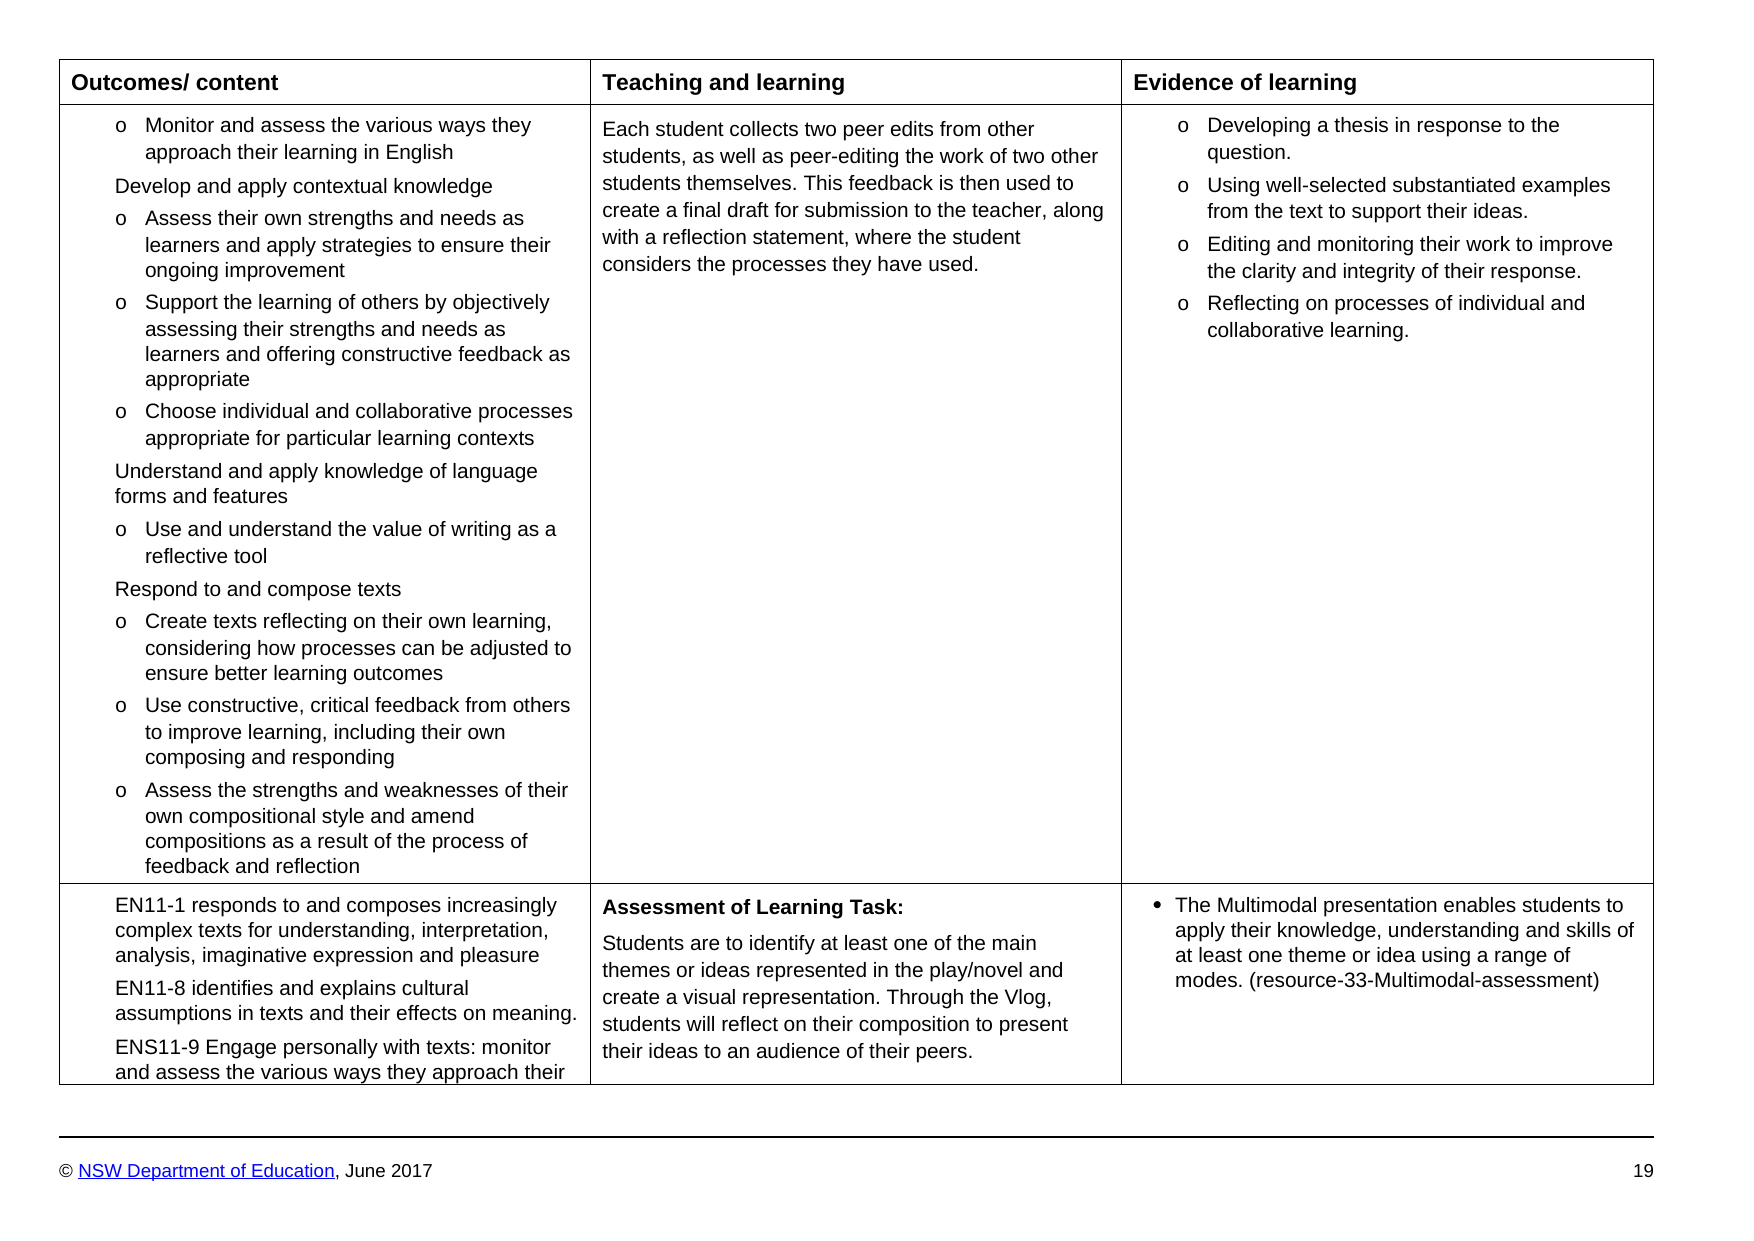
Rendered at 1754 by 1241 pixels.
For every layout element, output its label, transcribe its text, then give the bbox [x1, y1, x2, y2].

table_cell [1122, 105, 1653, 882]
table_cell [60, 884, 590, 1083]
table_header Evidence of learning [1122, 60, 1653, 104]
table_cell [60, 105, 590, 882]
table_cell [1122, 884, 1653, 1083]
table_header Teaching and learning [591, 60, 1121, 104]
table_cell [591, 884, 1121, 1083]
table_header Outcomes/ content [60, 60, 590, 104]
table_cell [591, 105, 1121, 882]
